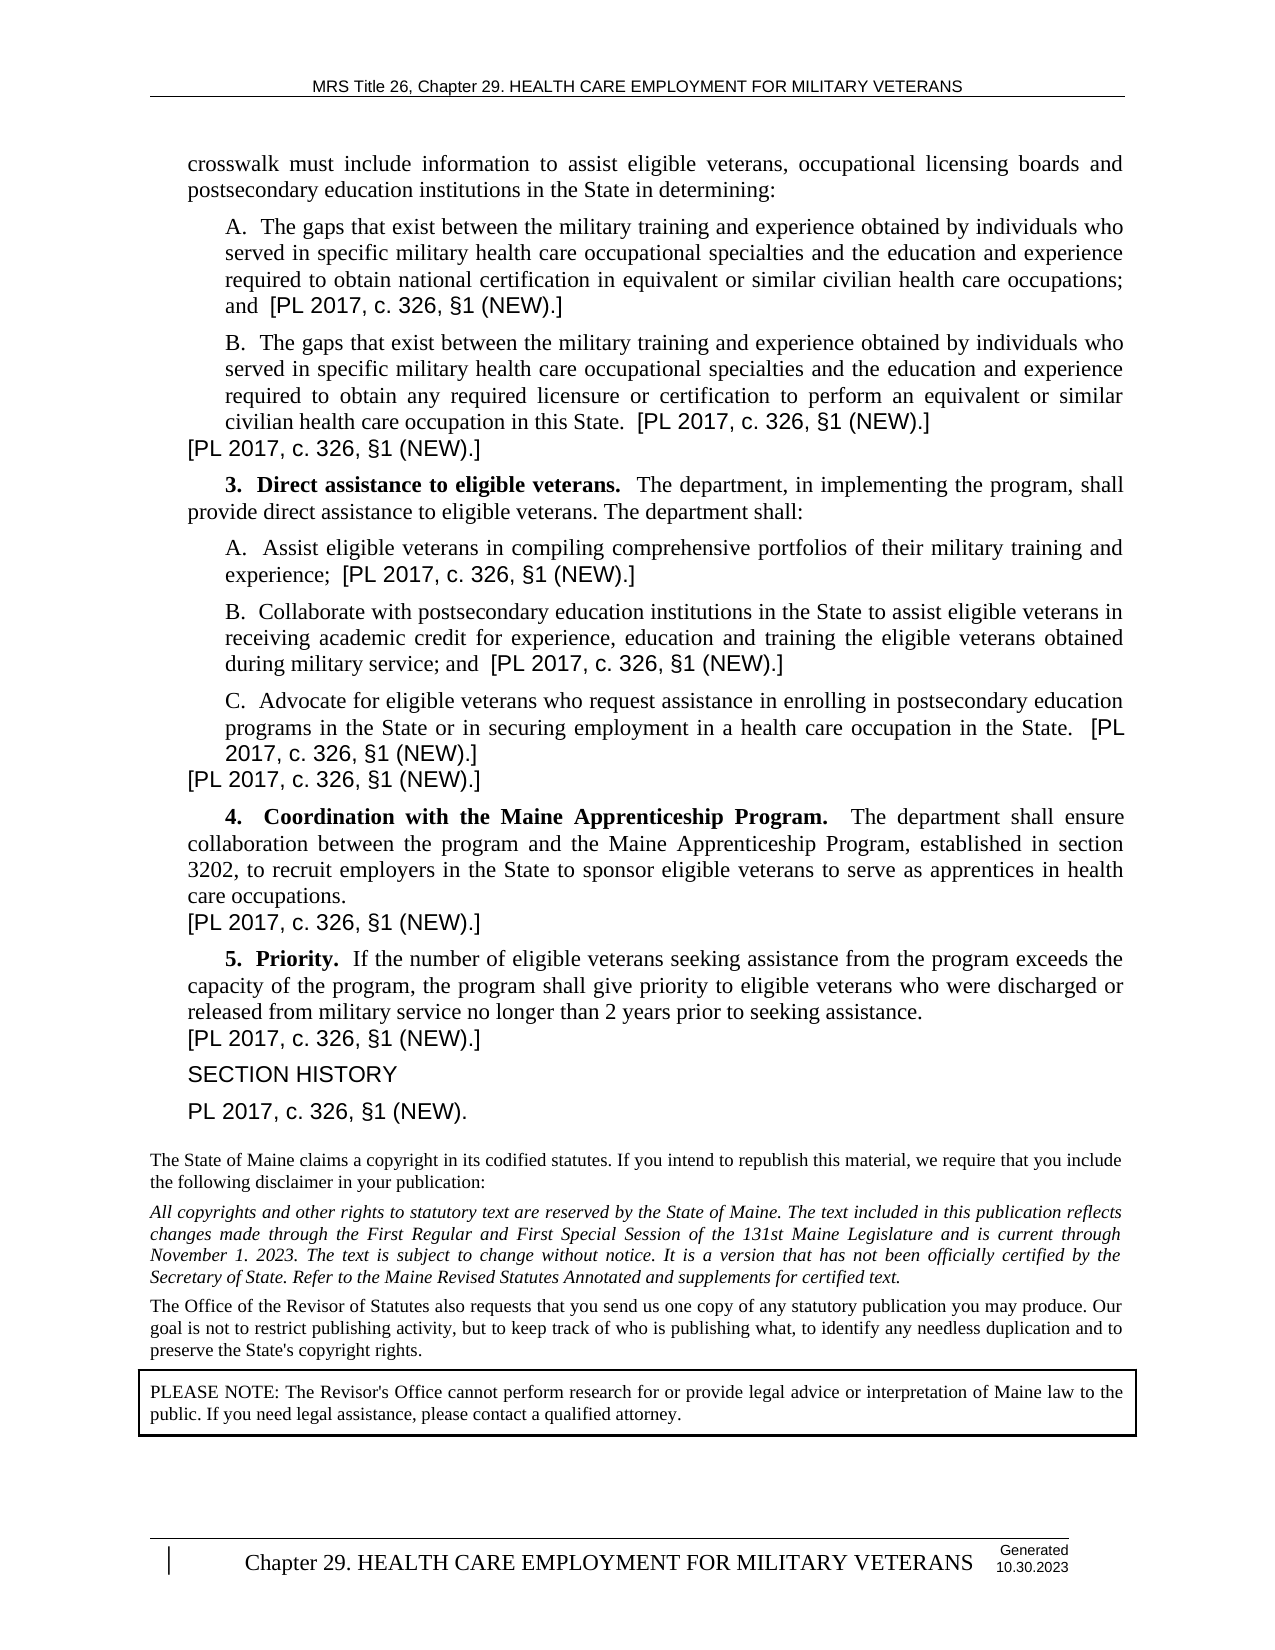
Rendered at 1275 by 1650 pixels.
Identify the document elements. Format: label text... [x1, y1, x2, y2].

text The State of Maine claims a copyright in its codified statutes. If you intend to republish this material, we require that you include the following disclaimer in your publication: [150, 1149, 1125, 1192]
text [PL 2017, c. 326, §1 (NEW).] [187, 434, 1125, 461]
text All copyrights and other rights to statutory text are reserved by the State of Maine. The text included in this publication reflects changes made through the First Regular and First Special Session of the 131st Maine Legislature and is current through November 1. 2023 . The text is subject to change without notice. It is a version that has not been officially certified by the Secretary of State. Refer to the Maine Revised Statutes Annotated and supplements for certified text. [150, 1201, 1125, 1287]
text [PL 2017, c. 326, §1 (NEW).] [187, 1024, 1125, 1051]
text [187, 150, 1125, 203]
text PLEASE NOTE: The Revisor's Office cannot perform research for or provide legal advice or interpretation of Maine law to the public. If you need legal assistance, please contact a qualified attorney. [140, 1371, 1135, 1434]
text B. Collaborate with postsecondary education institutions in the State to assist eligible veterans in receiving academic credit for experience, education and training the eligible veterans obtained during military service; and [PL 2017, c. 326, §1 (NEW).] [225, 598, 1125, 677]
text SECTION HISTORY [187, 1061, 1125, 1088]
text 5. Priority. If the number of eligible veterans seeking assistance from the program exceeds the capacity of the program, the program shall give priority to eligible veterans who were discharged or released from military service no longer than 2 years prior to seeking assistance. [187, 945, 1125, 1024]
text A. The gaps that exist between the military training and experience obtained by individuals who served in specific military health care occupational specialties and the education and experience required to obtain national certification in equivalent or similar civilian health care occupations; and [PL 2017, c. 326, §1 (NEW).] [225, 213, 1125, 319]
text 3. Direct assistance to eligible veterans. The department, in implementing the program, shall provide direct assistance to eligible veterans. The department shall: [187, 471, 1125, 524]
text [PL 2017, c. 326, §1 (NEW).] [187, 766, 1125, 793]
text PL 2017, c. 326, §1 (NEW). [187, 1098, 1125, 1124]
text 4. Coordination with the Maine Apprenticeship Program. The department shall ensure collaboration between the program and the Maine Apprenticeship Program, established in section 3202, to recruit employers in the State to sponsor eligible veterans to serve as apprentices in health care occupations. [187, 803, 1125, 909]
text C. Advocate for eligible veterans who request assistance in enrolling in postsecondary education programs in the State or in securing employment in a health care occupation in the State. [PL 2017, c. 326, §1 (NEW).] [225, 687, 1125, 766]
text B. The gaps that exist between the military training and experience obtained by individuals who served in specific military health care occupational specialties and the education and experience required to obtain any required licensure or certification to perform an equivalent or similar civilian health care occupation in this State. [PL 2017, c. 326, §1 (NEW).] [225, 329, 1125, 434]
text A. Assist eligible veterans in compiling comprehensive portfolios of their military training and experience; [PL 2017, c. 326, §1 (NEW).] [225, 534, 1125, 587]
text [PL 2017, c. 326, §1 (NEW).] [187, 909, 1125, 935]
text The Office of the Revisor of Statutes also requests that you send us one copy of any statutory publication you may produce. Our goal is not to restrict publishing activity, but to keep track of who is publishing what, to identify any needless duplication and to preserve the State's copyright rights. [150, 1295, 1125, 1360]
